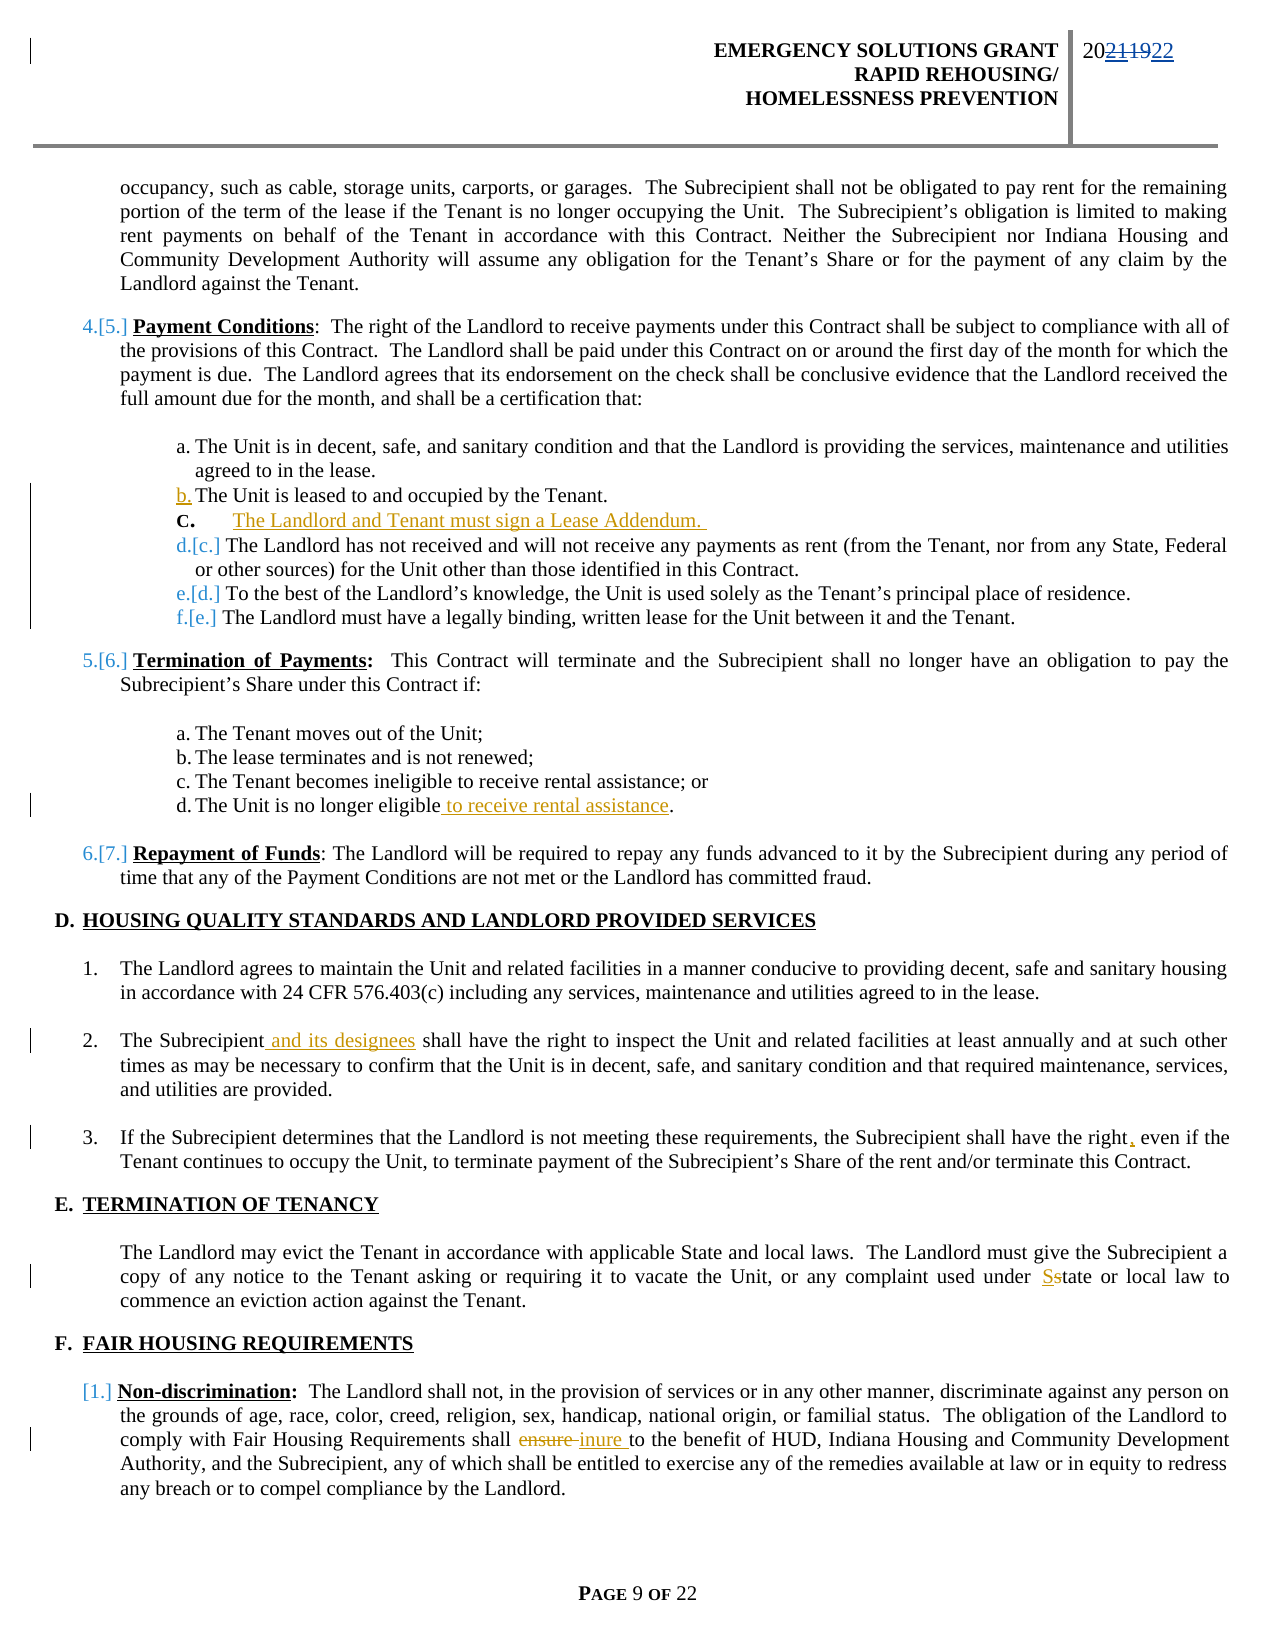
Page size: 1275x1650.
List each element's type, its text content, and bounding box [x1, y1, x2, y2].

list TERMINATION OF TENANCY [54, 1192, 1230, 1216]
list HOUSING QUALITY STANDARDS AND LANDLORD PROVIDED SERVICES [54, 908, 1230, 932]
list Repayment of Funds: The Landlord will be required to repay any funds advanced to it by the Subrecipient during any period of time that any of the Payment Conditions are not met or the Landlord has committed fraud. [82, 841, 1230, 889]
list The Unit is no longer eligible. [176, 793, 1230, 817]
list The Landlord agrees to maintain the Unit and related facilities in a manner conducive to providing decent, safe and sanitary housing in accordance with 24 CFR 576.403(c) including any services, maintenance and utilities agreed to in the lease. [82, 956, 1230, 1004]
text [120, 174, 1230, 295]
list To the best of the Landlord’s knowledge, the Unit is used solely as the Tenant’s principal place of residence. [176, 581, 1230, 605]
list Non-discrimination: The Landlord shall not, in the provision of services or in any other manner, discriminate against any person on the grounds of age, race, color, creed, religion, sex, handicap, national origin, or familial status. The obligation of the Landlord to comply with Fair Housing Requirements shall to the benefit of HUD, Indiana Housing and Community Development Authority, and the Subrecipient, any of which shall be entitled to exercise any of the remedies available at law or in equity to redress any breach or to compel compliance by the Landlord. [82, 1379, 1230, 1499]
text The Landlord may evict the Tenant in accordance with applicable State and local laws. The Landlord must give the Subrecipient a copy of any notice to the Tenant asking or requiring it to vacate the Unit, or any complaint used under tate or local law to commence an eviction action against the Tenant. [120, 1240, 1230, 1312]
list Termination of Payments: This Contract will terminate and the Subrecipient shall no longer have an obligation to pay the Subrecipient’s Share under this Contract if: [82, 648, 1230, 696]
list The Tenant moves out of the Unit; [176, 721, 1230, 744]
list Payment Conditions: The right of the Landlord to receive payments under this Contract shall be subject to compliance with all of the provisions of this Contract. The Landlord shall be paid under this Contract on or around the first day of the month for which the payment is due. The Landlord agrees that its endorsement on the check shall be conclusive evidence that the Landlord received the full amount due for the month, and shall be a certification that: [82, 314, 1230, 410]
list FAIR HOUSING REQUIREMENTS [54, 1331, 1230, 1355]
list The Subrecipient shall have the right to inspect the Unit and related facilities at least annually and at such other times as may be necessary to confirm that the Unit is in decent, safe, and sanitary condition and that required maintenance, services, and utilities are provided. [82, 1028, 1230, 1101]
list The Tenant becomes ineligible to receive rental assistance; or [176, 769, 1230, 793]
list The Landlord has not received and will not receive any payments as rent (from the Tenant, nor from any State, Federal or other sources) for the Unit other than those identified in this Contract. [176, 533, 1230, 581]
list The lease terminates and is not renewed; [176, 744, 1230, 769]
list The Unit is leased to and occupied by the Tenant. [176, 482, 1230, 507]
list The Landlord must have a legally binding, written lease for the Unit between it and the Tenant. [176, 605, 1230, 629]
list If the Subrecipient determines that the Landlord is not meeting these requirements, the Subrecipient shall have the right even if the Tenant continues to occupy the Unit, to terminate payment of the Subrecipient’s Share of the rent and/or terminate this Contract. [82, 1125, 1230, 1173]
list The Unit is in decent, safe, and sanitary condition and that the Landlord is providing the services, maintenance and utilities agreed to in the lease. [176, 434, 1230, 482]
